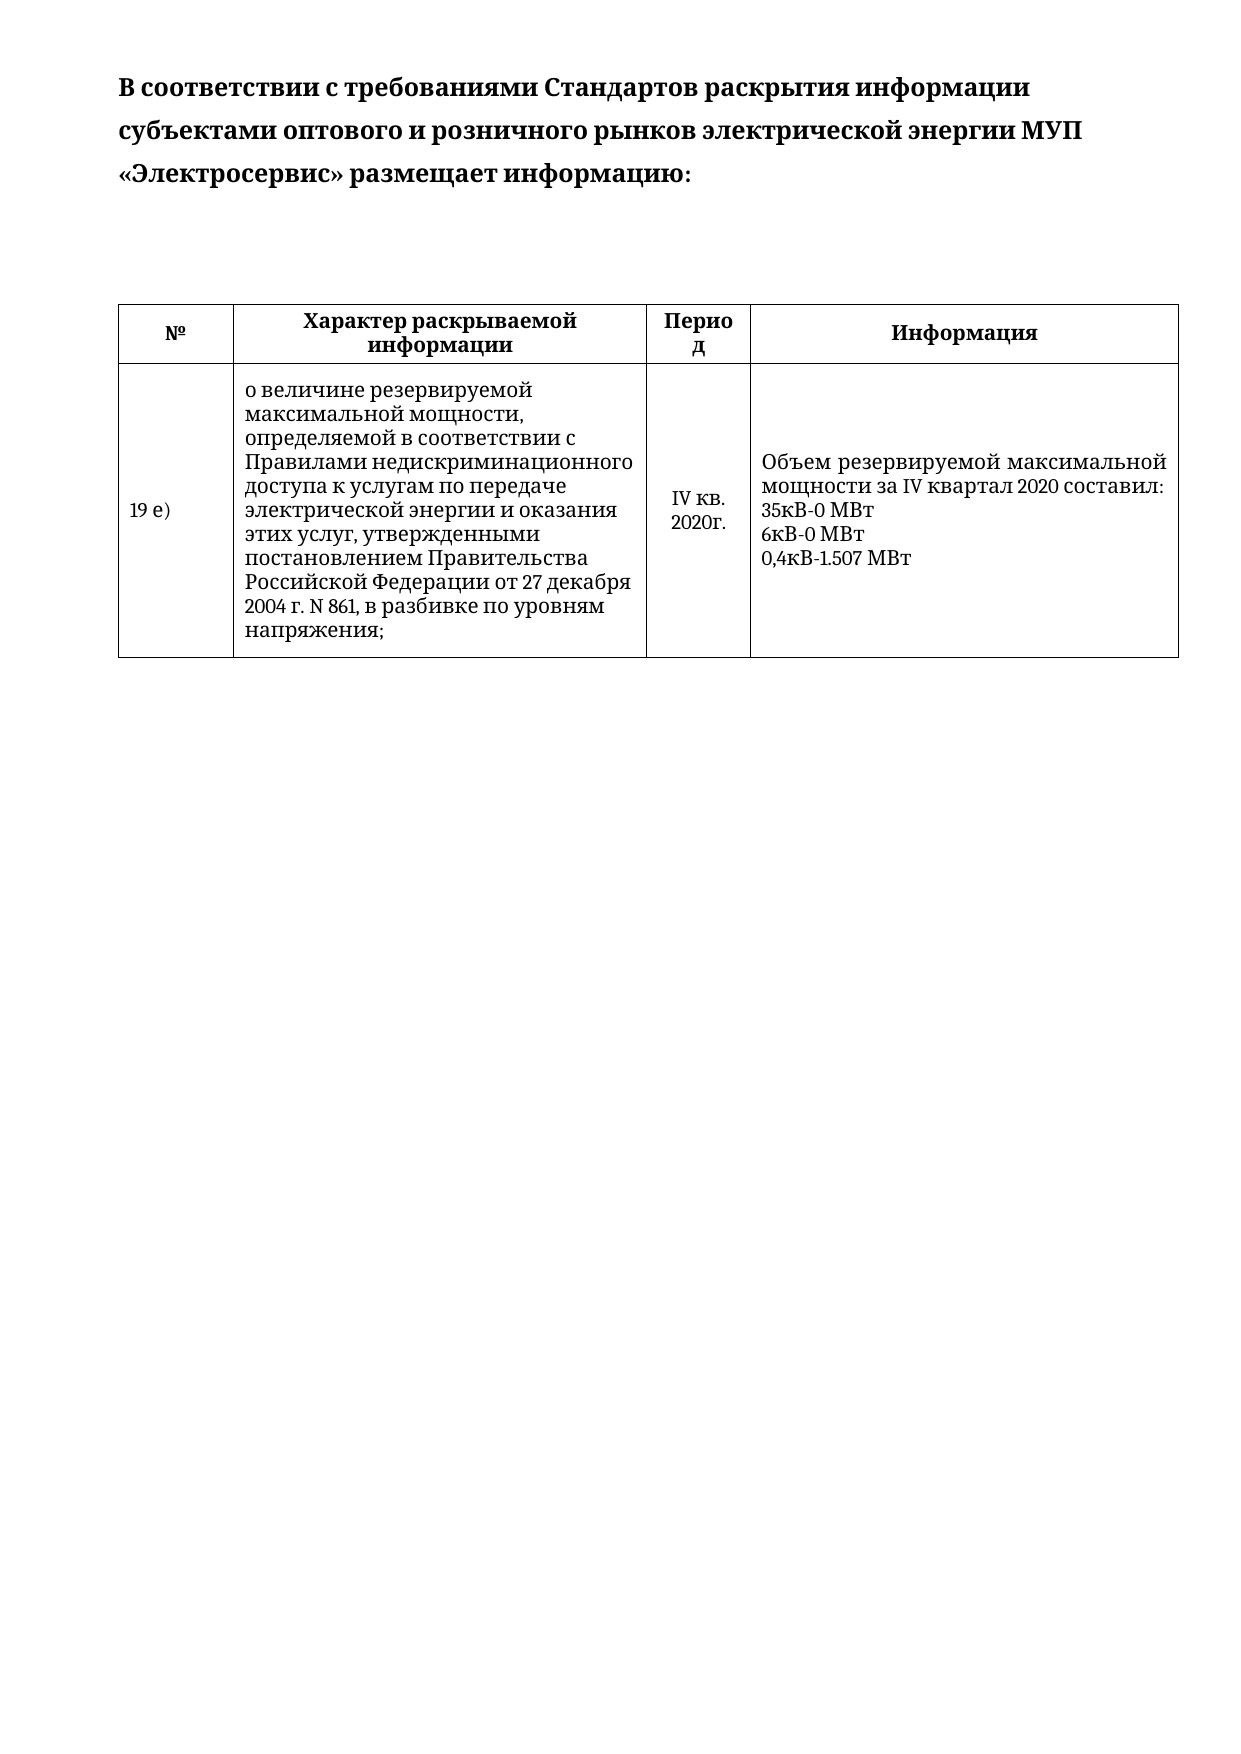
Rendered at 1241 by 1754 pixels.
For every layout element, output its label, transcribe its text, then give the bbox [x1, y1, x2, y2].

table_cell о величине резервируемой максимальной мощности, определяемой в соответствии с Правилами недискриминационного доступа к услугам по передаче электрической энергии и оказания этих услуг, утвержденными постановлением Правительства Российской Федерации от 27 декабря 2004 г. N 861, в разбивке по уровням напряжения; [234, 364, 646, 657]
table_header Информация [751, 305, 1178, 363]
table_header Период [647, 305, 750, 363]
table_cell Объем резервируемой максимальной мощности за IV квартал 2020 составил: 35кВ-0 МВт 6кВ-0 МВт 0,4кВ-1.507 МВт [751, 364, 1178, 657]
table_header Характер раскрываемой информации [234, 305, 646, 363]
table_cell 19 е) [119, 364, 233, 657]
table_cell IV кв. 2020г. [647, 364, 750, 657]
table_header № [119, 305, 233, 363]
